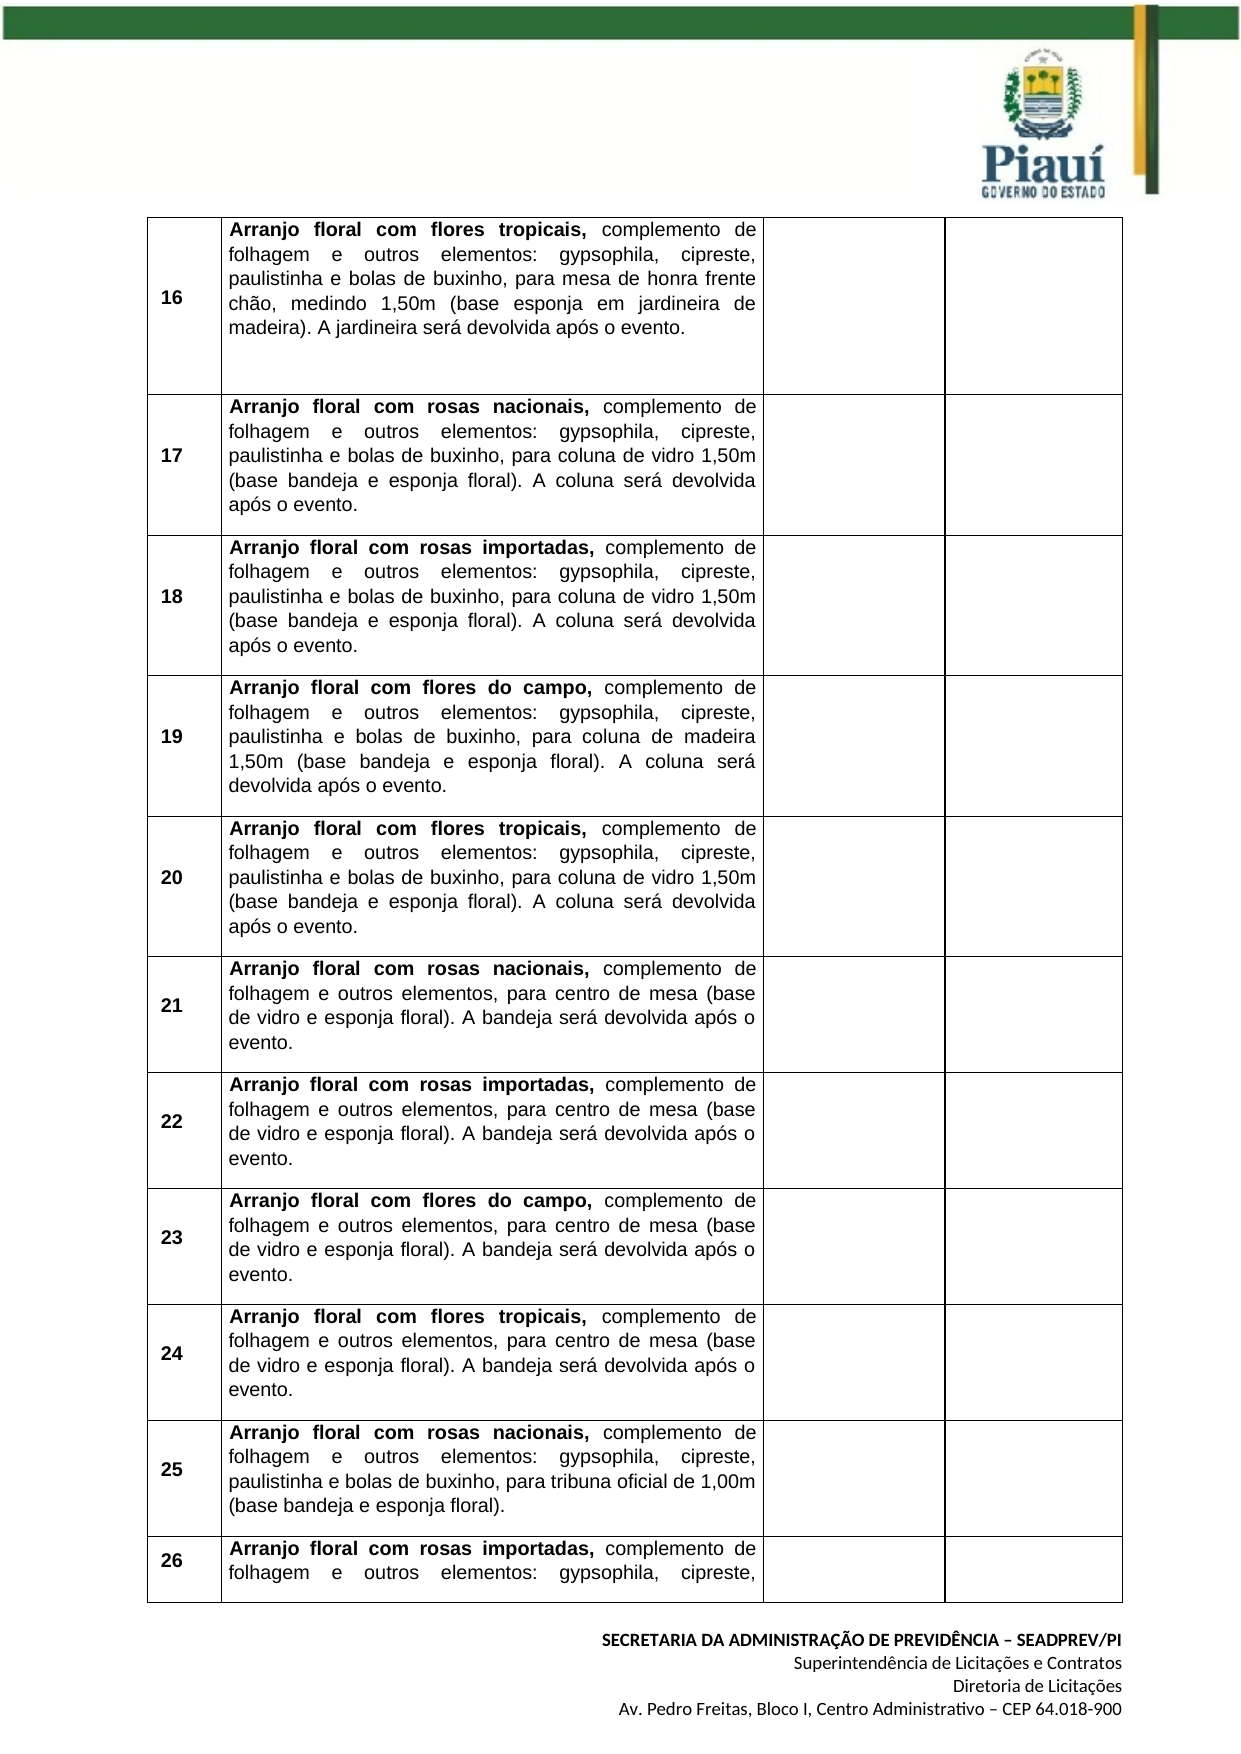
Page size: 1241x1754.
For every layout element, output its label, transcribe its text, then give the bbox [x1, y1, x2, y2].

table_cell [764, 817, 944, 956]
table_cell [764, 1189, 944, 1304]
table_cell [764, 395, 944, 535]
table_cell Arranjo floral com rosas importadas, complemento de folhagem e outros elementos: gypsophila, cipreste, paulistinha e bolas de buxinho, para coluna de vidro 1,50m (base bandeja e esponja floral). A coluna será devolvida após o evento. [222, 536, 763, 675]
table_cell 26 [148, 1537, 221, 1602]
table_cell 23 [148, 1189, 221, 1304]
table_cell 18 [148, 536, 221, 675]
table_cell Arranjo floral com rosas nacionais, complemento de folhagem e outros elementos: gypsophila, cipreste, paulistinha e bolas de buxinho, para coluna de vidro 1,50m (base bandeja e esponja floral). A coluna será devolvida após o evento. [222, 395, 763, 535]
table_cell 20 [148, 817, 221, 956]
table_cell Arranjo floral com rosas nacionais, complemento de folhagem e outros elementos: gypsophila, cipreste, paulistinha e bolas de buxinho, para tribuna oficial de 1,00m (base bandeja e esponja floral). [222, 1421, 763, 1536]
table_cell [764, 676, 944, 816]
table_cell 21 [148, 957, 221, 1072]
table_cell Arranjo floral com flores do campo, complemento de folhagem e outros elementos, para centro de mesa (base de vidro e esponja floral). A bandeja será devolvida após o evento. [222, 1189, 763, 1304]
picture [0, 2, 1241, 207]
table_cell Arranjo floral com flores tropicais, complemento de folhagem e outros elementos, para centro de mesa (base de vidro e esponja floral). A bandeja será devolvida após o evento. [222, 1305, 763, 1420]
table_cell [946, 957, 1122, 1072]
table_cell Arranjo floral com flores tropicais, complemento de folhagem e outros elementos: gypsophila, cipreste, paulistinha e bolas de buxinho, para coluna de vidro 1,50m (base bandeja e esponja floral). A coluna será devolvida após o evento. [222, 817, 763, 956]
table_cell 25 [148, 1421, 221, 1536]
table_cell [946, 1537, 1122, 1602]
table_cell Arranjo floral com flores tropicais, complemento de folhagem e outros elementos: gypsophila, cipreste, paulistinha e bolas de buxinho, para mesa de honra frente chão, medindo 1,50m (base esponja em jardineira de madeira). A jardineira será devolvida após o evento. [222, 218, 763, 394]
table_cell [764, 1073, 944, 1188]
table_cell [946, 536, 1122, 675]
table_cell [946, 1305, 1122, 1420]
table_cell [946, 1189, 1122, 1304]
table_cell 24 [148, 1305, 221, 1420]
table_cell [764, 218, 944, 394]
table_cell [764, 957, 944, 1072]
table_cell 16 [148, 218, 221, 394]
table_cell [946, 676, 1122, 816]
table_cell [764, 1537, 944, 1602]
table_cell Arranjo floral com rosas importadas, complemento de folhagem e outros elementos, para centro de mesa (base de vidro e esponja floral). A bandeja será devolvida após o evento. [222, 1073, 763, 1188]
table_cell [946, 1421, 1122, 1536]
table_cell [946, 395, 1122, 535]
table_cell Arranjo floral com rosas nacionais, complemento de folhagem e outros elementos, para centro de mesa (base de vidro e esponja floral). A bandeja será devolvida após o evento. [222, 957, 763, 1072]
table_cell 17 [148, 395, 221, 535]
table_cell [764, 1421, 944, 1536]
table_cell 22 [148, 1073, 221, 1188]
table_cell 19 [148, 676, 221, 816]
table_cell [946, 817, 1122, 956]
table_cell [764, 1305, 944, 1420]
table_cell [946, 218, 1122, 394]
table_cell Arranjo floral com flores do campo, complemento de folhagem e outros elementos: gypsophila, cipreste, paulistinha e bolas de buxinho, para coluna de madeira 1,50m (base bandeja e esponja floral). A coluna será devolvida após o evento. [222, 676, 763, 816]
table_cell [946, 1073, 1122, 1188]
table_cell [764, 536, 944, 675]
